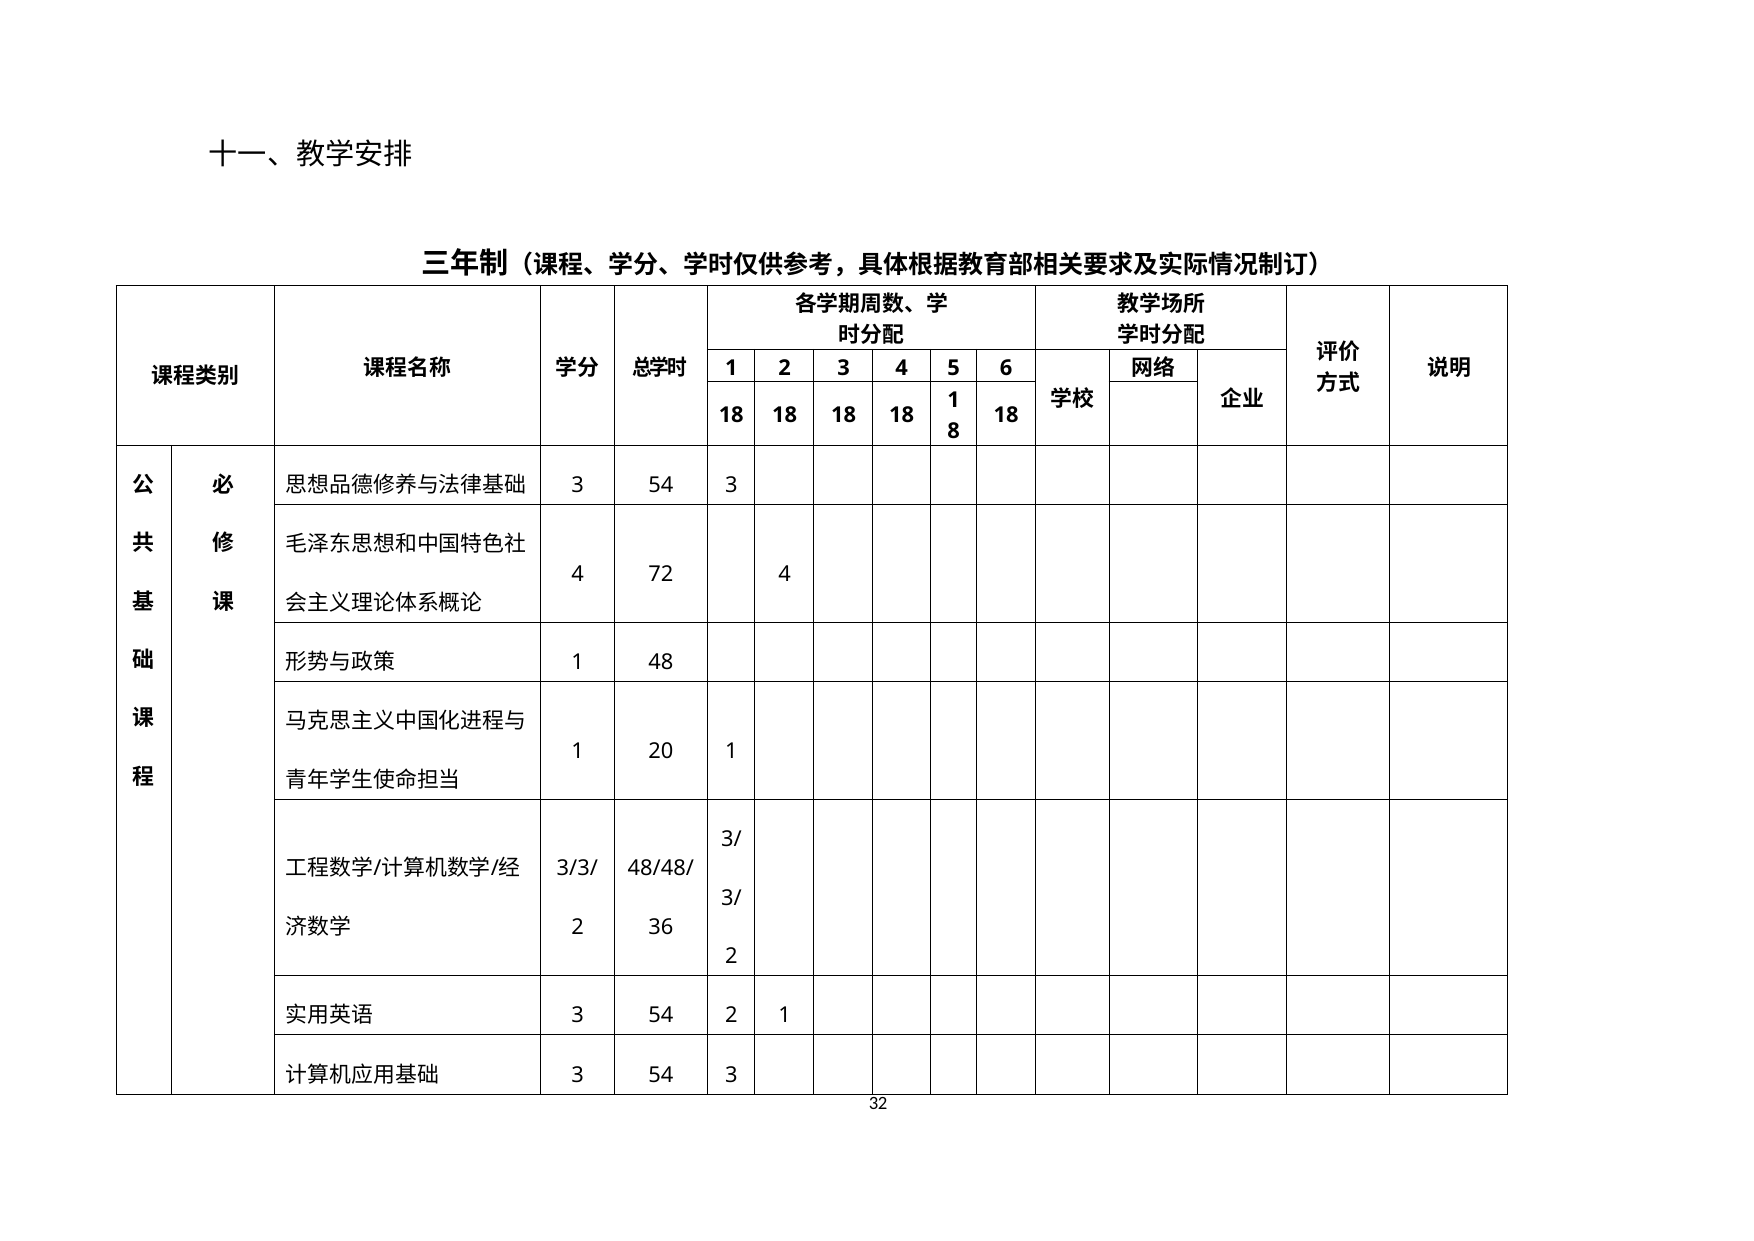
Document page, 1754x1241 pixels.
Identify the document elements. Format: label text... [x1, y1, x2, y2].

table_cell [814, 1035, 872, 1094]
table_cell [977, 976, 1035, 1034]
table_cell 形势与政策 [275, 623, 540, 681]
table_cell 72 [615, 505, 707, 622]
table_cell 实用英语 [275, 976, 540, 1034]
table_cell [1110, 446, 1197, 504]
table_cell [755, 800, 813, 975]
table_cell [931, 682, 976, 799]
table_cell [1110, 976, 1197, 1034]
table_cell 4 [755, 505, 813, 622]
table_header 教学场所 学时分配 [1036, 286, 1286, 349]
text 十一、教学安排 [138, 153, 1616, 227]
table_cell [755, 1035, 813, 1094]
table_cell [1198, 800, 1286, 975]
table_cell [1287, 976, 1389, 1034]
table_cell 48/48/36 [615, 800, 707, 975]
table_cell [1036, 623, 1109, 681]
table_cell [873, 1035, 930, 1094]
table_cell 18 [814, 382, 872, 445]
table_cell [931, 800, 976, 975]
table_cell 1 [708, 682, 754, 799]
table_cell [931, 623, 976, 681]
table_cell [708, 623, 754, 681]
table_cell 3 [541, 446, 614, 504]
table_cell 马克思主义中国化进程与青年学生使命担当 [275, 682, 540, 799]
table_cell [1390, 623, 1507, 681]
table_cell 毛泽东思想和中国特色社会主义理论体系概论 [275, 505, 540, 622]
table_cell [814, 800, 872, 975]
table_cell [931, 446, 976, 504]
table_cell 4 [541, 505, 614, 622]
table_cell [931, 976, 976, 1034]
table_cell [1036, 505, 1109, 622]
table_cell [755, 623, 813, 681]
table_cell 18 [977, 382, 1035, 445]
table_cell [977, 446, 1035, 504]
table_cell 1 [541, 682, 614, 799]
table_header 课程类别 [117, 286, 274, 445]
table_cell 20 [615, 682, 707, 799]
table_cell [1390, 505, 1507, 622]
table_cell 3 [541, 976, 614, 1034]
table_header 学分 [541, 286, 614, 445]
table_cell [1036, 800, 1109, 975]
table_cell [977, 623, 1035, 681]
table_cell [1287, 800, 1389, 975]
table_header 各学期周数、学 时分配 [708, 286, 1035, 349]
table_cell 计算机应用基础 [275, 1035, 540, 1094]
table_header 评价 方式 [1287, 286, 1389, 445]
table_cell [1198, 976, 1286, 1034]
table_header 课程名称 [275, 286, 540, 445]
table_cell [1390, 976, 1507, 1034]
table_cell 2 [708, 976, 754, 1034]
table_cell [1036, 446, 1109, 504]
table_cell 2 [755, 350, 813, 381]
table_cell [1110, 382, 1197, 445]
table_cell [873, 682, 930, 799]
table_cell 54 [615, 1035, 707, 1094]
table_cell [814, 682, 872, 799]
table_cell [1287, 623, 1389, 681]
table_cell 3 [541, 1035, 614, 1094]
table_cell [1390, 682, 1507, 799]
table_cell [1110, 623, 1197, 681]
table_cell 1 [755, 976, 813, 1034]
table_cell 3/3/2 [541, 800, 614, 975]
table_cell [977, 1035, 1035, 1094]
table_cell [1036, 976, 1109, 1034]
table_cell 工程数学/计算机数学/经济数学 [275, 800, 540, 975]
table_cell 3 [708, 446, 754, 504]
table_cell 18 [873, 382, 930, 445]
table_cell [1198, 682, 1286, 799]
table_cell [1287, 446, 1389, 504]
table_cell [1036, 1035, 1109, 1094]
table_cell 5 [931, 350, 976, 381]
table_cell 3 [708, 1035, 754, 1094]
table_cell [1110, 800, 1197, 975]
table_cell [1198, 446, 1286, 504]
table_cell 网络 [1110, 350, 1197, 381]
table_cell [873, 976, 930, 1034]
table_cell [1390, 446, 1507, 504]
table_cell 思想品德修养与法律基础 [275, 446, 540, 504]
table_cell [1036, 682, 1109, 799]
table_cell [1198, 623, 1286, 681]
table_cell 54 [615, 446, 707, 504]
table_cell [1198, 1035, 1286, 1094]
text 三年制（课程、学分、学时仅供参考，具体根据教育部相关要求及实际情况制订） [138, 227, 1616, 285]
table_cell [977, 800, 1035, 975]
table_cell [1110, 505, 1197, 622]
table_cell [977, 505, 1035, 622]
table_cell [873, 623, 930, 681]
table_cell 1 [708, 350, 754, 381]
table_cell [814, 976, 872, 1034]
table_cell [1287, 682, 1389, 799]
table_cell [873, 505, 930, 622]
table_cell 6 [977, 350, 1035, 381]
table_cell [873, 800, 930, 975]
table_cell 4 [873, 350, 930, 381]
table_cell 18 [755, 382, 813, 445]
table_cell 必 修 课 [172, 446, 274, 1094]
table_cell 3/3/2 [708, 800, 754, 975]
table_cell 1 [541, 623, 614, 681]
table_cell 48 [615, 623, 707, 681]
table_cell [755, 682, 813, 799]
table_cell [977, 682, 1035, 799]
table_cell [1287, 505, 1389, 622]
table_cell [931, 505, 976, 622]
table_header 说明 [1390, 286, 1507, 445]
table_cell [873, 446, 930, 504]
table_cell [814, 446, 872, 504]
table_cell 学校 [1036, 350, 1109, 445]
table_cell 18 [708, 382, 754, 445]
table_cell [1390, 800, 1507, 975]
table_cell 公共基础课程 [117, 446, 171, 1094]
table_cell [755, 446, 813, 504]
table_cell [814, 505, 872, 622]
table_cell [814, 623, 872, 681]
table_cell 54 [615, 976, 707, 1034]
table_header 总学时 [615, 286, 707, 445]
table_cell [1390, 1035, 1507, 1094]
table_cell [1110, 682, 1197, 799]
table_cell [931, 1035, 976, 1094]
table_cell 企业 [1198, 350, 1286, 445]
table_cell 18 [931, 382, 976, 445]
table_cell [708, 505, 754, 622]
table_cell [1110, 1035, 1197, 1094]
table_cell 3 [814, 350, 872, 381]
table_cell [1287, 1035, 1389, 1094]
table_cell [1198, 505, 1286, 622]
